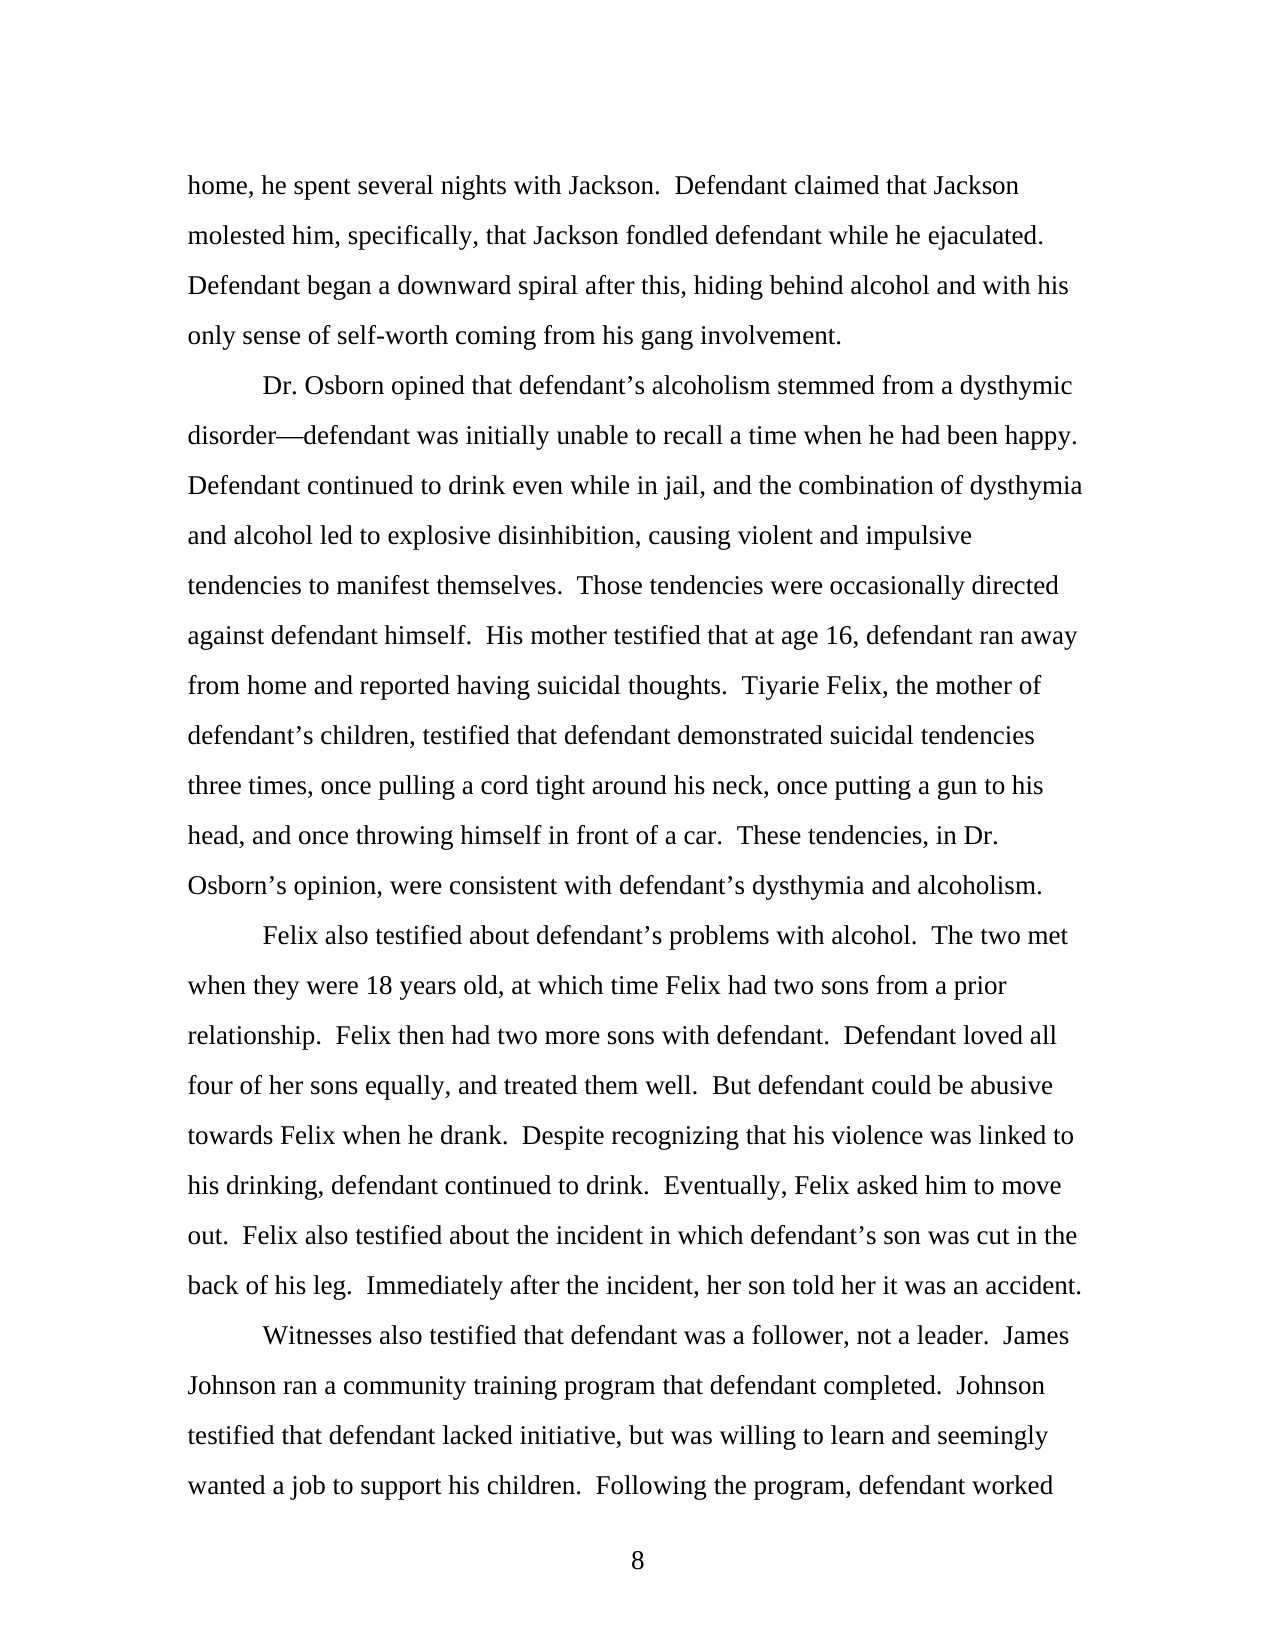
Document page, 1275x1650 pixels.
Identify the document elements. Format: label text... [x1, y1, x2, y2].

text Felix also testified about defendant’s problems with alcohol. The two met when they were 18 years old, at which time Felix had two sons from a prior relationship. Felix then had two more sons with defendant. Defendant loved all four of her sons equally, and treated them well. But defendant could be abusive towards Felix when he drank. Despite recognizing that his violence was linked to his drinking, defendant continued to drink. Eventually, Felix asked him to move out. Felix also testified about the incident in which defendant’s son was cut in the back of his leg. Immediately after the incident, her son told her it was an accident. [187, 900, 1087, 1300]
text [187, 150, 1087, 350]
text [187, 1300, 1087, 1500]
text Dr. Osborn opined that defendant’s alcoholism stemmed from a dysthymic disorder—defendant was initially unable to recall a time when he had been happy. Defendant continued to drink even while in jail, and the combination of dysthymia and alcohol led to explosive disinhibition, causing violent and impulsive tendencies to manifest themselves. Those tendencies were occasionally directed against defendant himself. His mother testified that at age 16, defendant ran away from home and reported having suicidal thoughts. Tiyarie Felix, the mother of defendant’s children, testified that defendant demonstrated suicidal tendencies three times, once pulling a cord tight around his neck, once putting a gun to his head, and once throwing himself in front of a car. These tendencies, in Dr. Osborn’s opinion, were consistent with defendant’s dysthymia and alcoholism. [187, 350, 1087, 900]
